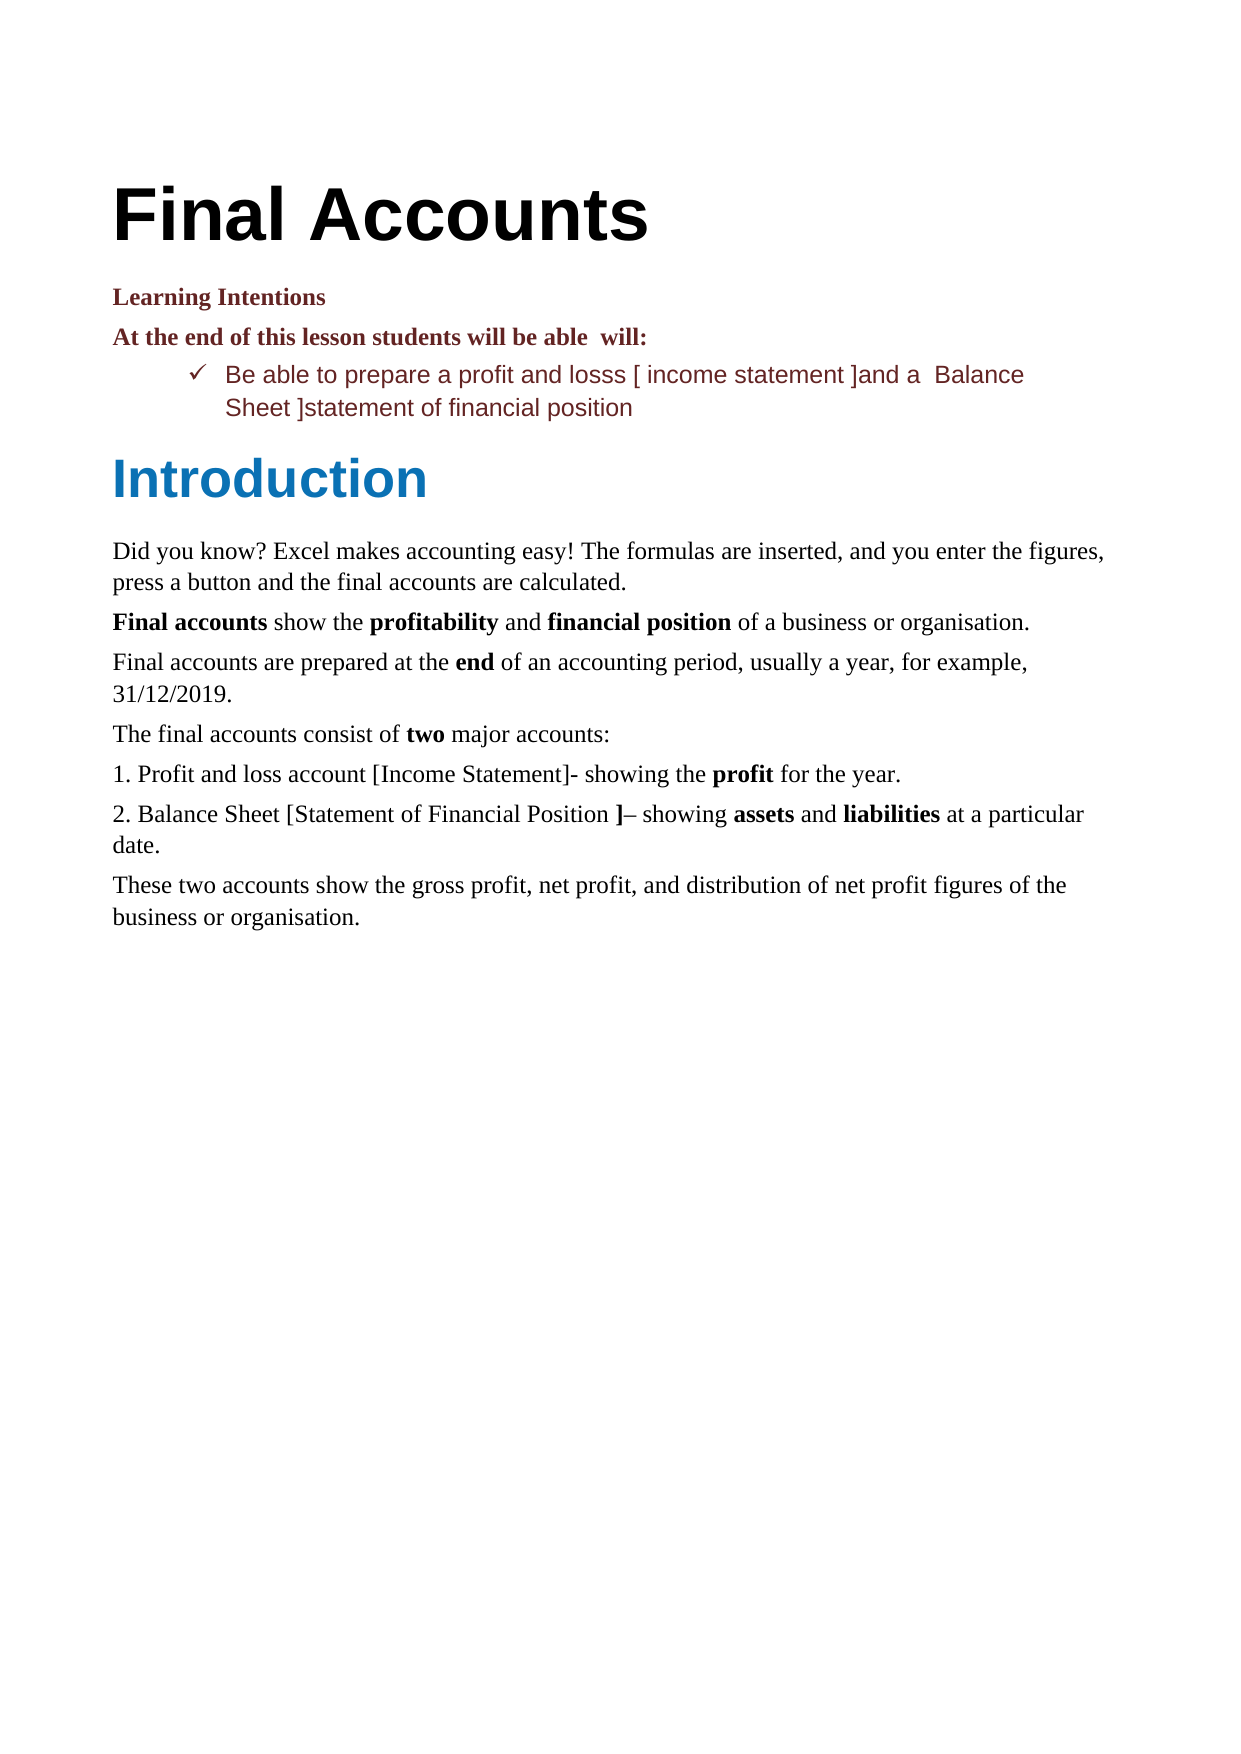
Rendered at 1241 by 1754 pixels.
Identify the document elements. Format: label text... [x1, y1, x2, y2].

text 2. Balance Sheet [Statement of Financial Position ]– showing assets and liabilities at a particular date. [112, 797, 1128, 859]
subtitle Introduction [112, 447, 1128, 509]
text Be able to prepare a profit and losss [ income statement ]and a Balance Sheet ]statement of financial position [187, 360, 1128, 422]
text Did you know? Excel makes accounting easy! The formulas are inserted, and you enter the figures, press a button and the final accounts are calculated. [112, 533, 1128, 596]
subtitle Learning Intentions [112, 280, 1128, 311]
subtitle At the end of this lesson students will be able will: [112, 320, 1128, 351]
text 1. Profit and loss account [Income Statement]- showing the profit for the year. [112, 756, 1128, 788]
text Final accounts are prepared at the end of an accounting period, usually a year, for example, 31/12/2019. [112, 645, 1128, 707]
text The final accounts consist of two major accounts: [112, 716, 1128, 748]
subtitle Final Accounts [112, 150, 1128, 256]
text Final accounts show the profitability and financial position of a business or organisation. [112, 605, 1128, 636]
text These two accounts show the gross profit, net profit, and distribution of net profit figures of the business or organisation. [112, 868, 1128, 930]
